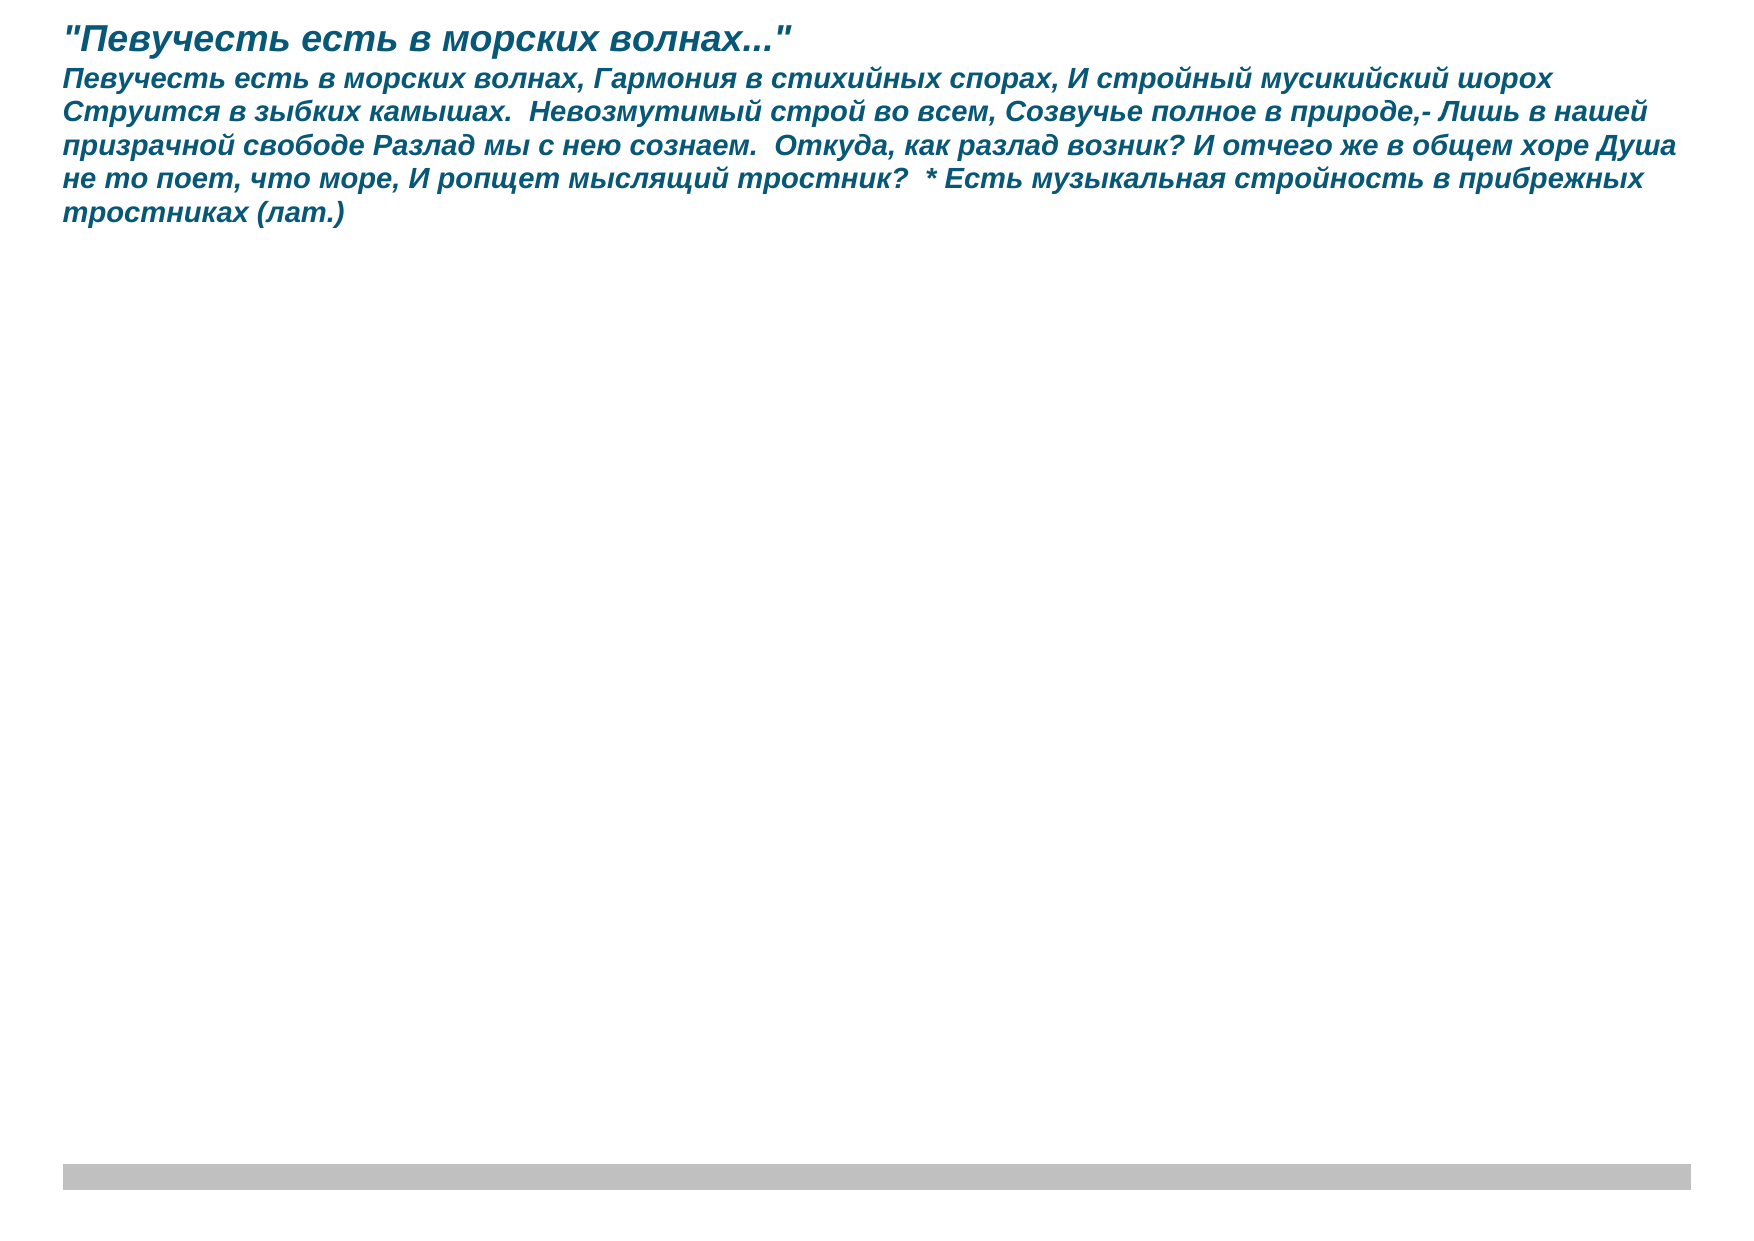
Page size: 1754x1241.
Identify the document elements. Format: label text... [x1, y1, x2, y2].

text Певучесть есть в морских волнах, [62, 61, 1691, 228]
subtitle "Певучесть есть в морских волнах..." [62, 17, 1691, 60]
